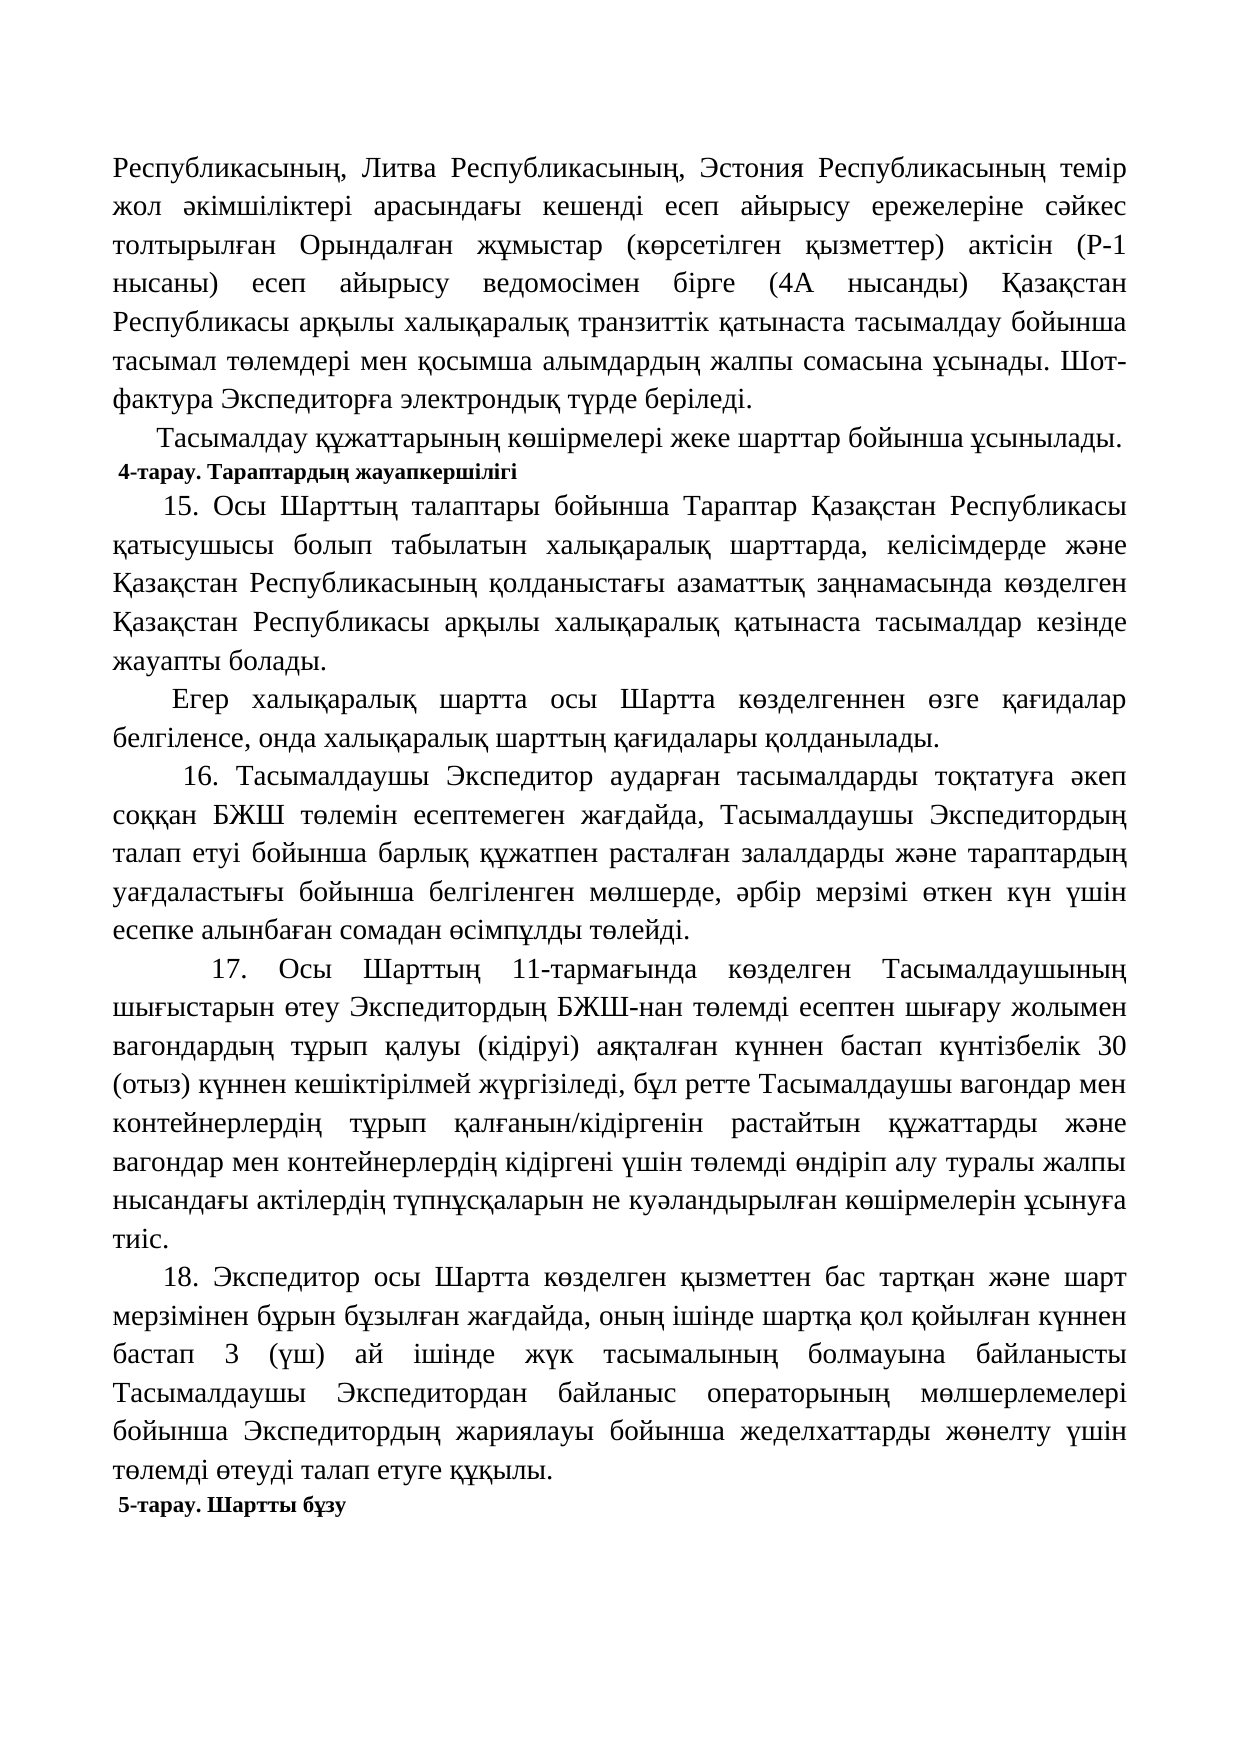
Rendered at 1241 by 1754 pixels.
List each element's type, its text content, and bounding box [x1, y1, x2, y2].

text 18. Экспедитор осы Шартта көзделген қызметтен бас тартқан және шарт мерзімінен бұрын бұзылған жағдайда, оның ішінде шартқа қол қойылған күннен бастап 3 (үш) ай ішінде жүк тасымалының болмауына байланысты Тасымалдаушы Экспедитордан байланыс операторының мөлшерлемелері бойынша Экспедитордың жариялауы бойынша жеделхаттарды жөнелту үшін төлемді өтеуді талап етуге құқылы. [112, 1259, 1128, 1486]
text 17. Осы Шарттың 11-тармағында көзделген Тасымалдаушының шығыстарын өтеу Экспедитордың БЖШ-нан төлемді есептен шығару жолымен вагондардың тұрып қалуы (кідіруі) аяқталған күннен бастап күнтізбелік 30 (отыз) күннен кешіктірілмей жүргізіледі, бұл ретте Тасымалдаушы вагондар мен контейнерлердің тұрып қалғанын/кідіргенін растайтын құжаттарды және вагондар мен контейнерлердің кідіргені үшін төлемді өндіріп алу туралы жалпы нысандағы актілердің түпнұсқаларын не куәландырылған көшірмелерін ұсынуға тиіс. [112, 951, 1128, 1254]
text 15. Осы Шарттың талаптары бойынша Тараптар Қазақстан Республикасы қатысушысы болып табылатын халықаралық шарттарда, келісімдерде және Қазақстан Республикасының қолданыстағы азаматтық заңнамасында көзделген Қазақстан Республикасы арқылы халықаралық қатынаста тасымалдар кезінде жауапты болады. [112, 488, 1128, 676]
text Тасымалдау құжаттарының көшірмелері жеке шарттар бойынша ұсынылады. [112, 420, 1128, 453]
text 5-тарау. Шартты бұзу [112, 1491, 1128, 1517]
text Егер халықаралық шартта осы Шартта көзделгеннен өзге қағидалар белгіленсе, онда халықаралық шарттың қағидалары қолданылады. [112, 681, 1128, 753]
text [112, 150, 1128, 415]
text 16. Тасымалдаушы Экспедитор аударған тасымалдарды тоқтатуға әкеп соққан БЖШ төлемін есептемеген жағдайда, Тасымалдаушы Экспедитордың талап етуі бойынша барлық құжатпен расталған залалдарды және тараптардың уағдаластығы бойынша белгіленген мөлшерде, әрбір мерзімі өткен күн үшін есепке алынбаған сомадан өсімпұлды төлейді. [112, 758, 1128, 946]
text 4-тарау. Тараптардың жауапкершілігі [112, 458, 1128, 485]
